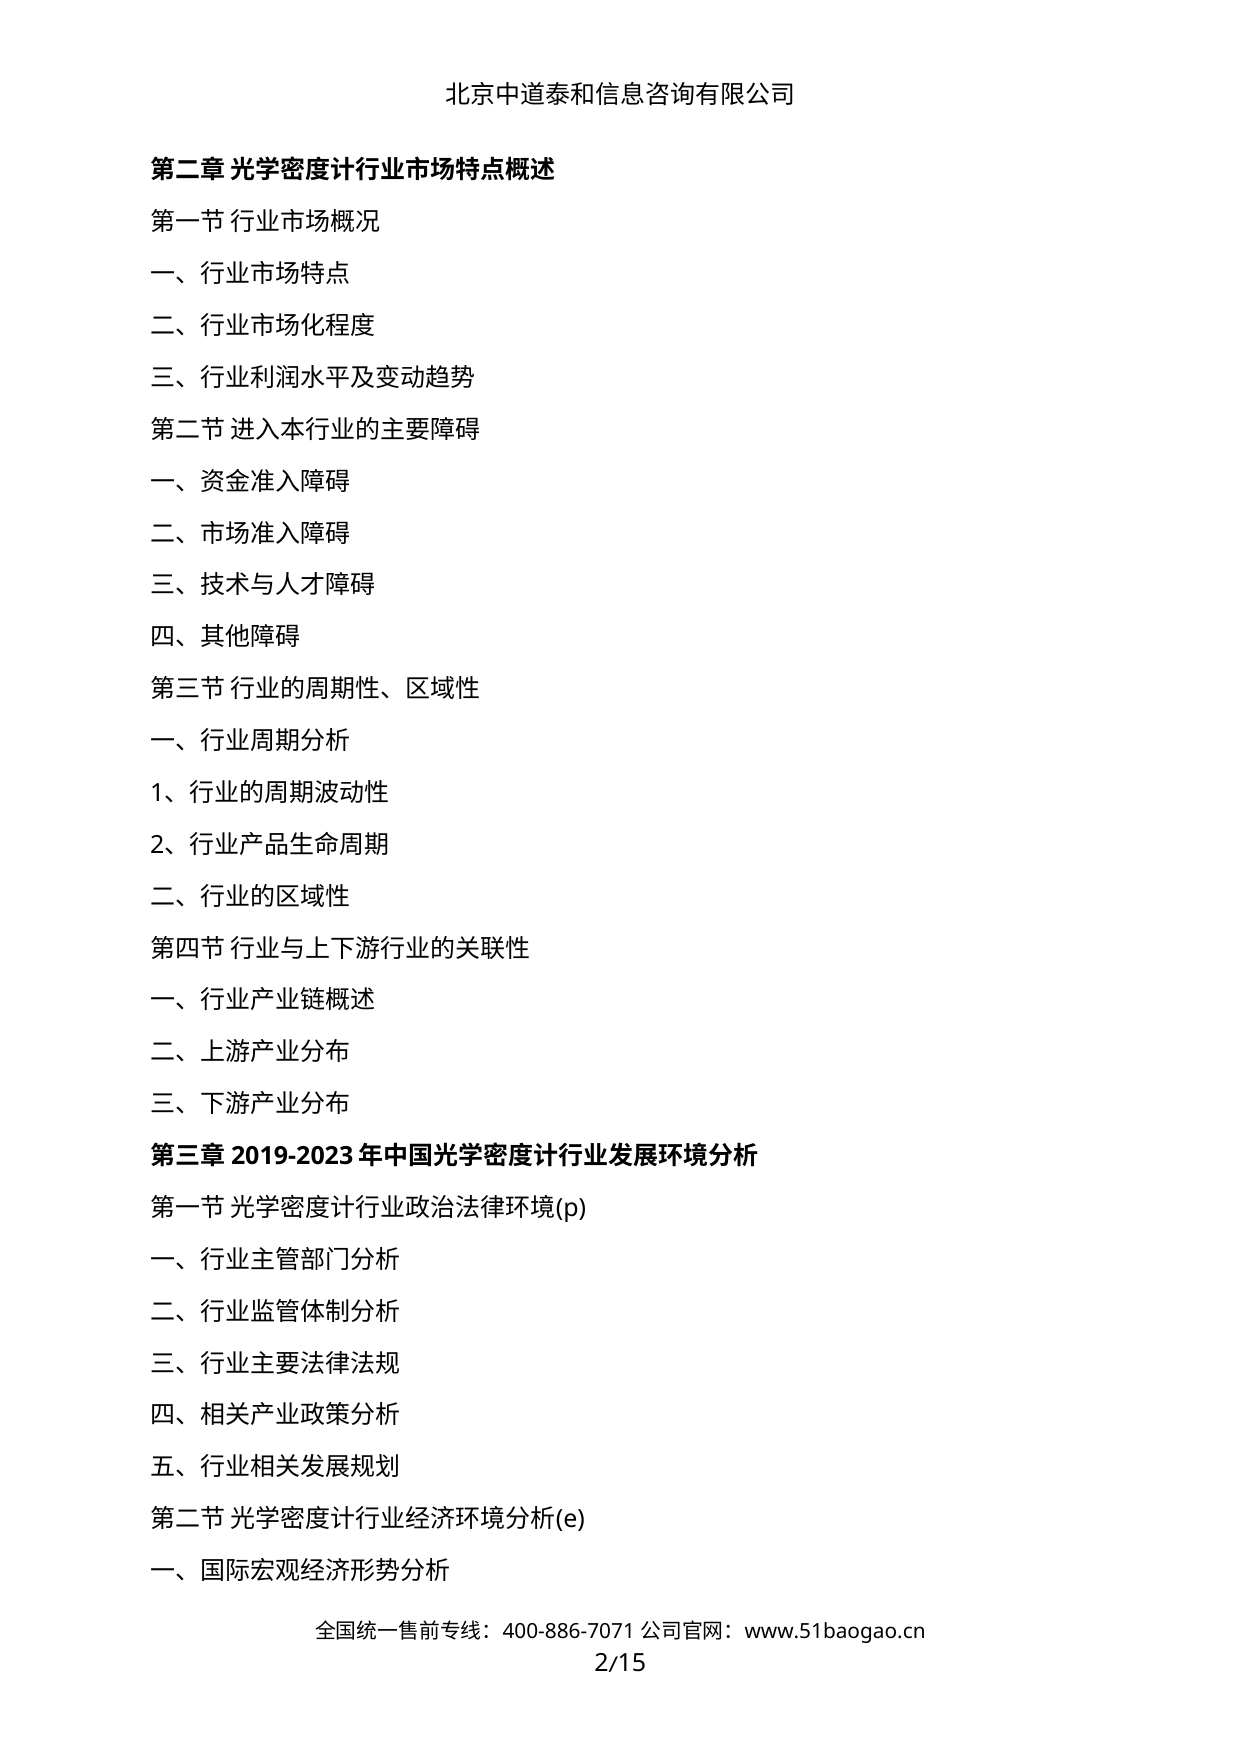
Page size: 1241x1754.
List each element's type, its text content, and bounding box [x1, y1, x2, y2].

text 第二章 光学密度计行业市场特点概述 [150, 150, 1090, 186]
text 五、行业相关发展规划 [150, 1447, 1090, 1483]
text 三、技术与人才障碍 [150, 565, 1090, 601]
text 第二节 光学密度计行业经济环境分析(e) [150, 1499, 1090, 1535]
text 一、行业主管部门分析 [150, 1239, 1090, 1276]
text 四、相关产业政策分析 [150, 1395, 1090, 1431]
text 一、国际宏观经济形势分析 [150, 1551, 1090, 1587]
text 第一节 行业市场概况 [150, 202, 1090, 238]
text 二、行业市场化程度 [150, 306, 1090, 342]
text 第二节 进入本行业的主要障碍 [150, 409, 1090, 446]
text 二、行业的区域性 [150, 876, 1090, 912]
text 二、上游产业分布 [150, 1032, 1090, 1068]
text 一、资金准入障碍 [150, 461, 1090, 497]
text 四、其他障碍 [150, 617, 1090, 653]
text 一、行业周期分析 [150, 721, 1090, 757]
text 1、行业的周期波动性 [150, 772, 1090, 809]
text 三、行业利润水平及变动趋势 [150, 357, 1090, 394]
text 第三章 2019-2023年中国光学密度计行业发展环境分析 [150, 1136, 1090, 1172]
text 三、行业主要法律法规 [150, 1343, 1090, 1379]
text 第三节 行业的周期性、区域性 [150, 669, 1090, 705]
text 一、行业产业链概述 [150, 980, 1090, 1016]
text 第一节 光学密度计行业政治法律环境(p) [150, 1187, 1090, 1224]
text 一、行业市场特点 [150, 254, 1090, 290]
text 第四节 行业与上下游行业的关联性 [150, 928, 1090, 964]
text 二、市场准入障碍 [150, 513, 1090, 549]
text 2、行业产品生命周期 [150, 824, 1090, 861]
text 三、下游产业分布 [150, 1084, 1090, 1120]
text 二、行业监管体制分析 [150, 1291, 1090, 1327]
